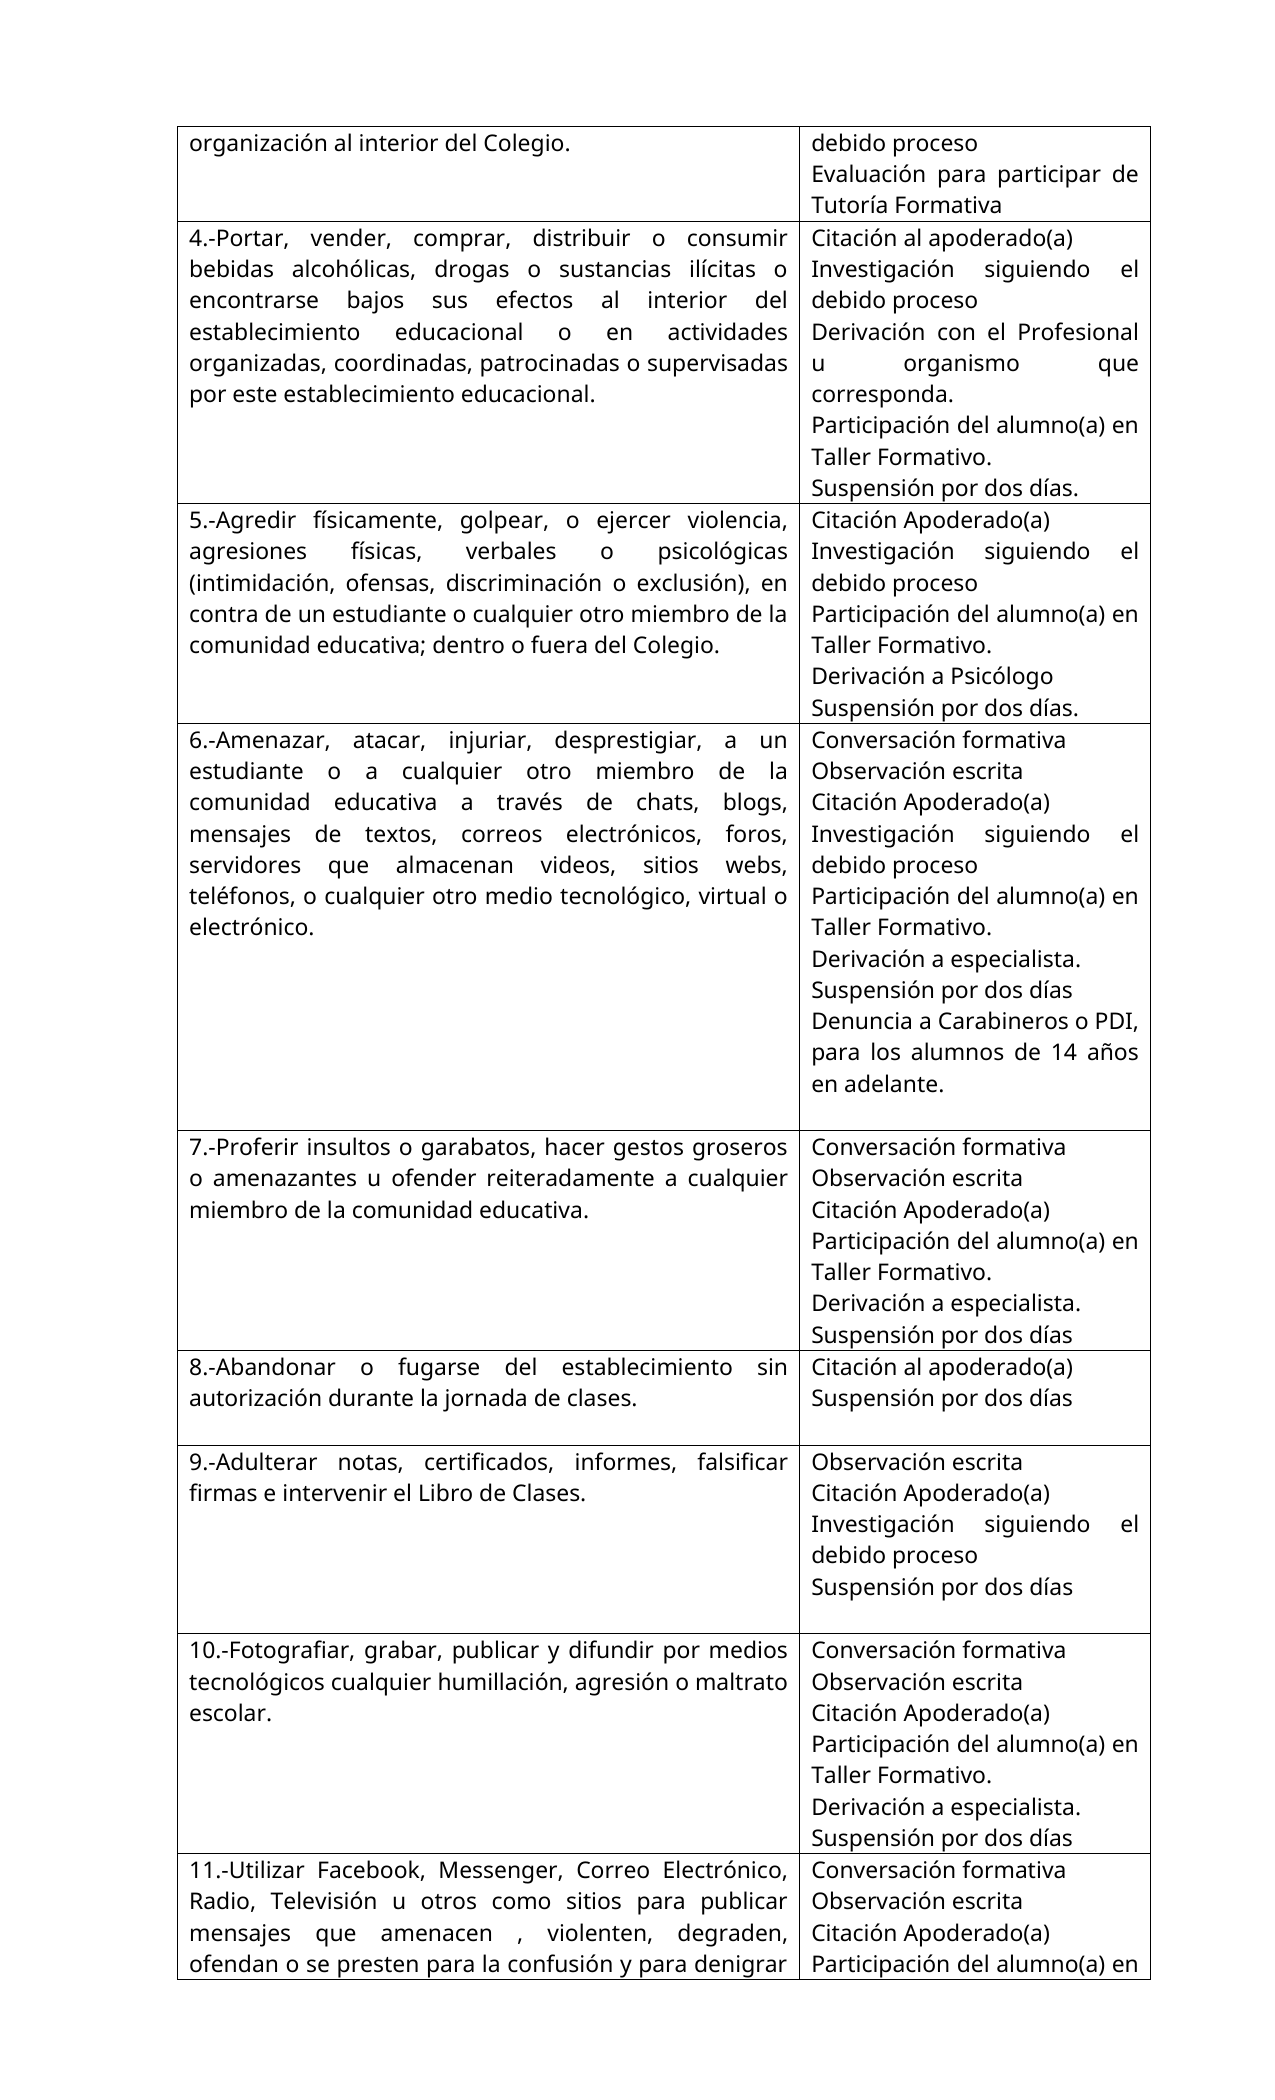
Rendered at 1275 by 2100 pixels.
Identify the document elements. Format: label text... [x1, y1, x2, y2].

table_cell Citación Apoderado(a) Investigación siguiendo el debido proceso Participación del alumno(a) en Taller Formativo. Derivación a Psicólogo Suspensión por dos días. [800, 504, 1150, 723]
table_cell 9.-Adulterar notas, certificados, informes, falsificar firmas e intervenir el Libro de Clases. [178, 1446, 799, 1633]
table_cell 4.-Portar, vender, comprar, distribuir o consumir bebidas alcohólicas, drogas o sustancias ilícitas o encontrarse bajos sus efectos al interior del establecimiento educacional o en actividades organizadas, coordinadas, patrocinadas o supervisadas por este establecimiento educacional. [178, 222, 799, 503]
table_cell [800, 127, 1150, 221]
table_cell 5.-Agredir físicamente, golpear, o ejercer violencia, agresiones físicas, verbales o psicológicas (intimidación, ofensas, discriminación o exclusión), en contra de un estudiante o cualquier otro miembro de la comunidad educativa; dentro o fuera del Colegio. [178, 504, 799, 723]
table_cell 10.-Fotografiar, grabar, publicar y difundir por medios tecnológicos cualquier humillación, agresión o maltrato escolar. [178, 1634, 799, 1853]
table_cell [178, 1854, 799, 1979]
table_cell 6.-Amenazar, atacar, injuriar, desprestigiar, a un estudiante o a cualquier otro miembro de la comunidad educativa a través de chats, blogs, mensajes de textos, correos electrónicos, foros, servidores que almacenan videos, sitios webs, teléfonos, o cualquier otro medio tecnológico, virtual o electrónico. [178, 724, 799, 1130]
table_cell Citación al apoderado(a) Suspensión por dos días [800, 1351, 1150, 1445]
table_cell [178, 127, 799, 221]
table_cell 7.-Proferir insultos o garabatos, hacer gestos groseros o amenazantes u ofender reiteradamente a cualquier miembro de la comunidad educativa. [178, 1131, 799, 1350]
table_cell Observación escrita Citación Apoderado(a) Investigación siguiendo el debido proceso Suspensión por dos días [800, 1446, 1150, 1633]
table_cell Conversación formativa Observación escrita Citación Apoderado(a) Investigación siguiendo el debido proceso Participación del alumno(a) en Taller Formativo. Derivación a especialista. Suspensión por dos días Denuncia a Carabineros o PDI, para los alumnos de 14 años en adelante. [800, 724, 1150, 1130]
table_cell Citación al apoderado(a) Investigación siguiendo el debido proceso Derivación con el Profesional u organismo que corresponda. Participación del alumno(a) en Taller Formativo. Suspensión por dos días. [800, 222, 1150, 503]
table_cell 8.-Abandonar o fugarse del establecimiento sin autorización durante la jornada de clases. [178, 1351, 799, 1445]
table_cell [800, 1854, 1150, 1979]
